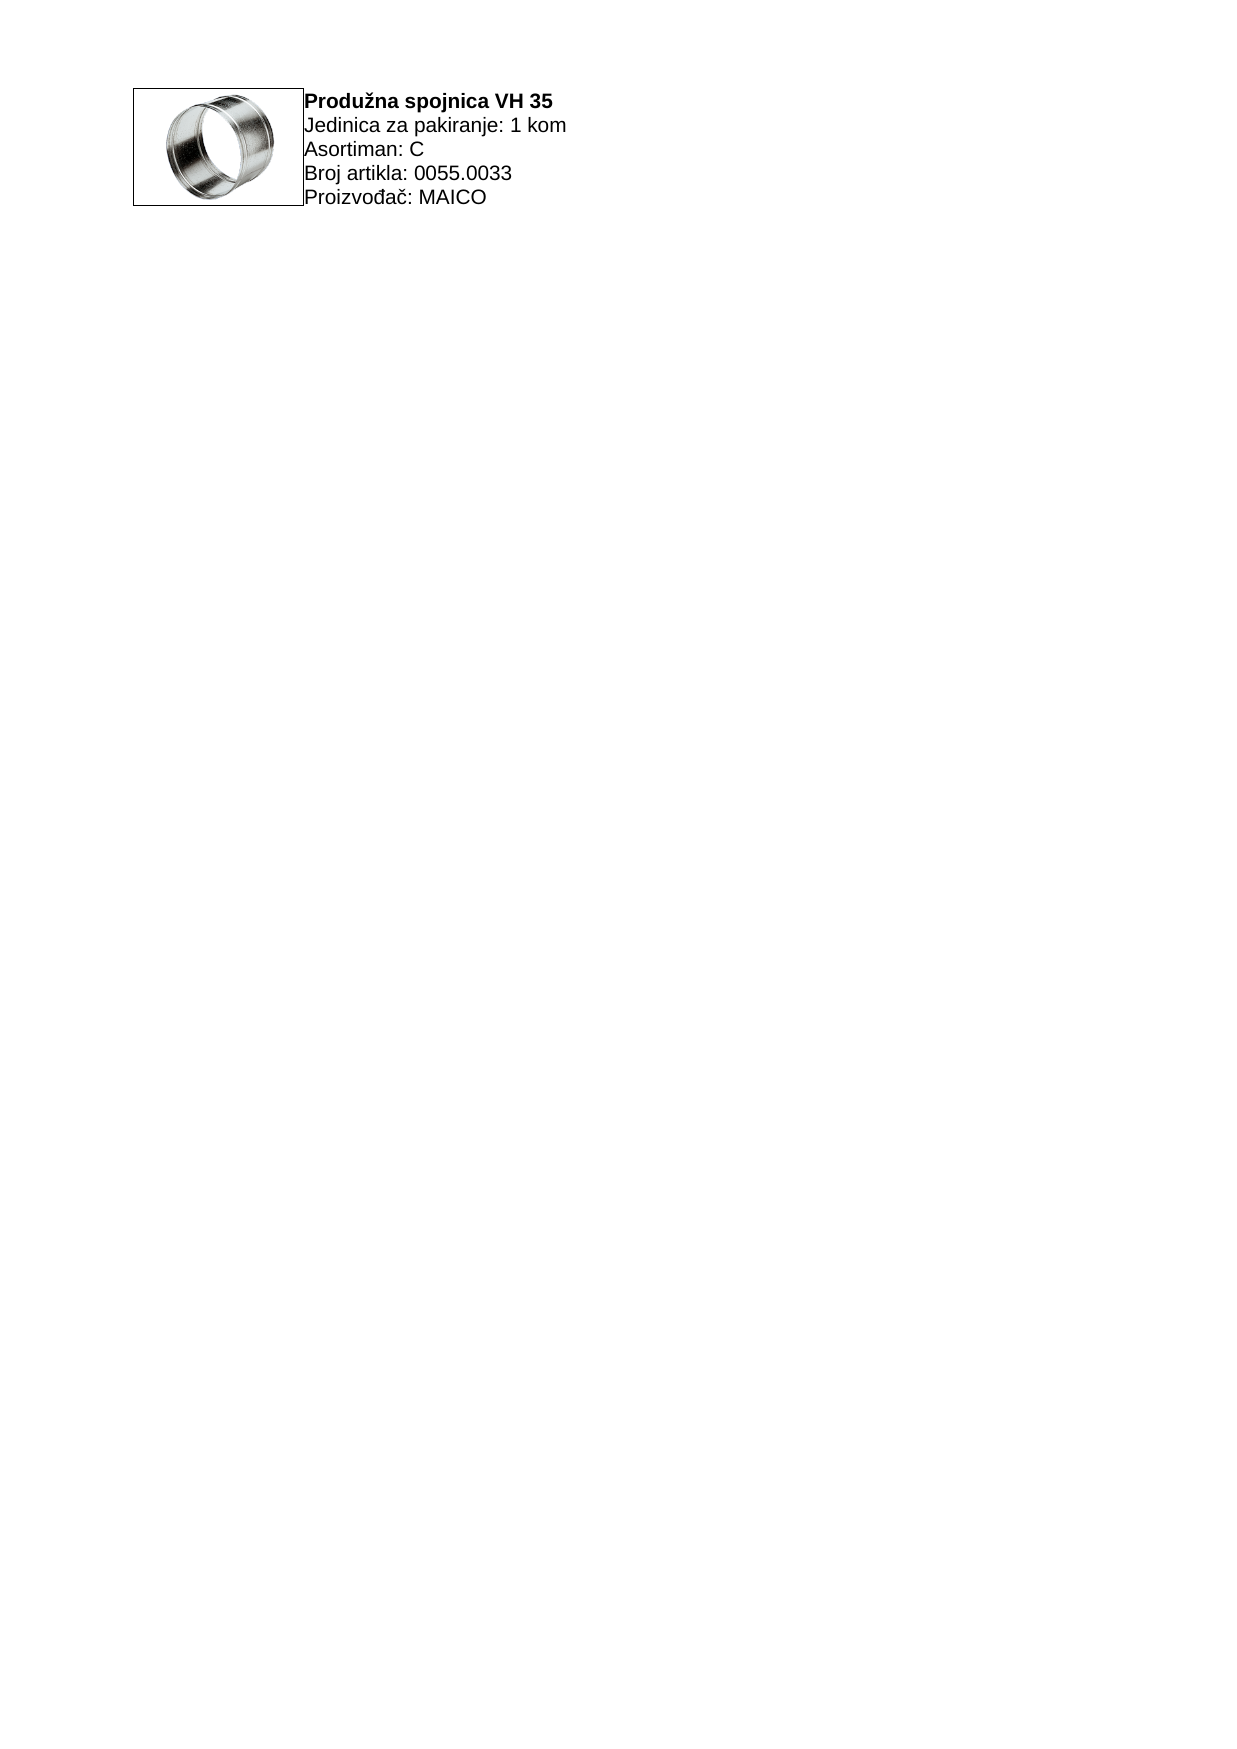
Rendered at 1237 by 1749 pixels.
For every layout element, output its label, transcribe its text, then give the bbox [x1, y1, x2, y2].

text Produžna spojnica VH 35Jedinica za pakiranje: 1 komAsortiman: C Broj artikla: 0055.0033Proizvođač: MAICO [133, 89, 1148, 208]
picture [134, 89, 303, 205]
